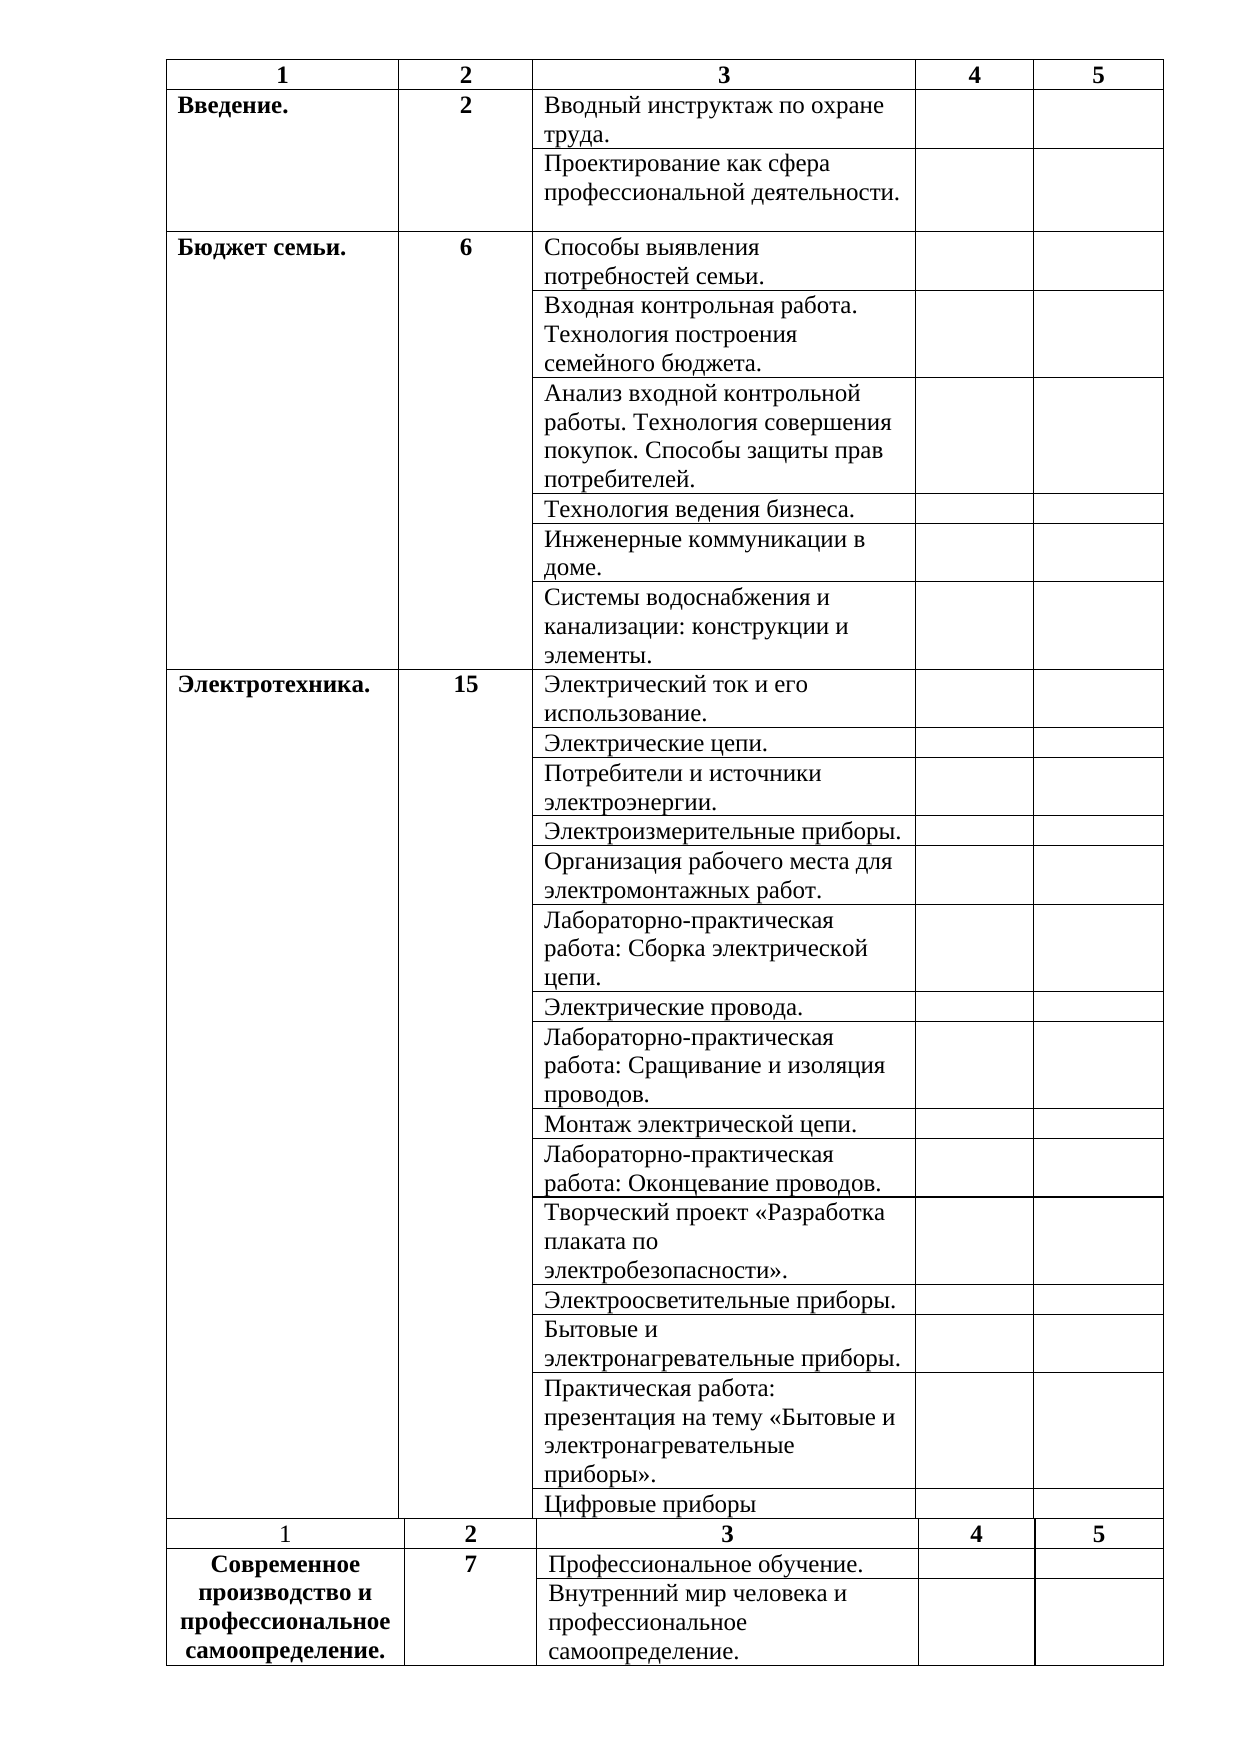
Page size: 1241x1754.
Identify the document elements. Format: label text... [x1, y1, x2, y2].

table_cell Электрические цепи. [533, 728, 915, 757]
table_cell 5 [1036, 1519, 1163, 1548]
table_cell [1034, 90, 1163, 147]
table_cell [1036, 1579, 1163, 1665]
table_cell Системы водоснабжения и канализации: конструкции и элементы. [533, 582, 915, 668]
table_cell [1034, 582, 1163, 668]
table_cell [916, 378, 1033, 493]
table_cell [916, 582, 1033, 668]
table_cell 4 [916, 60, 1033, 89]
table_cell Монтаж электрической цепи. [533, 1109, 915, 1138]
table_cell [1034, 1198, 1163, 1284]
table_cell Цифровые приборы [533, 1489, 915, 1518]
table_cell [916, 1489, 1033, 1518]
table_cell [1034, 816, 1163, 845]
table_cell [916, 992, 1033, 1021]
table_cell Проектирование как сфера профессиональной деятельности. [533, 149, 915, 231]
table_cell Анализ входной контрольной работы. Технология совершения покупок. Способы защиты прав потребителей. [533, 378, 915, 493]
table_cell [916, 758, 1033, 815]
table_cell [1034, 524, 1163, 581]
table_cell [916, 1022, 1033, 1108]
table_cell [1034, 1139, 1163, 1196]
table_cell [916, 1285, 1033, 1313]
table_cell Потребители и источники электроэнергии. [533, 758, 915, 815]
table_cell [1034, 149, 1163, 231]
table_cell Вводный инструктаж по охране труда. [533, 90, 915, 147]
table_cell Инженерные коммуникации в доме. [533, 524, 915, 581]
table_cell 5 [1034, 60, 1163, 89]
table_cell Профессиональное обучение. [537, 1549, 918, 1577]
table_cell [916, 816, 1033, 845]
table_cell [916, 670, 1033, 727]
table_cell Современное производство и профессиональное самоопределение. [167, 1549, 404, 1665]
table_cell [1034, 670, 1163, 727]
table_cell [916, 846, 1033, 904]
table_cell 1 [167, 60, 398, 89]
table_cell [1034, 992, 1163, 1021]
table_cell [1034, 378, 1163, 493]
table_cell 15 [399, 670, 532, 1518]
table_cell Бытовые и электронагревательные приборы. [533, 1315, 915, 1372]
table_cell Способы выявления потребностей семьи. [533, 232, 915, 289]
table_cell Лабораторно-практическая работа: Сборка электрической цепи. [533, 905, 915, 991]
table_cell [916, 728, 1033, 757]
table_cell Организация рабочего места для электромонтажных работ. [533, 846, 915, 904]
table_cell Электротехника. [167, 670, 398, 1518]
table_cell [1034, 1315, 1163, 1372]
table_cell [1034, 728, 1163, 757]
table_cell [916, 1315, 1033, 1372]
table_cell [1034, 1109, 1163, 1138]
table_cell 7 [405, 1549, 536, 1665]
table_cell 2 [405, 1519, 536, 1548]
table_cell [919, 1549, 1034, 1577]
table_cell 1 [167, 1519, 404, 1548]
table_cell Электроизмерительные приборы. [533, 816, 915, 845]
table_cell 6 [399, 232, 532, 668]
table_cell 3 [533, 60, 915, 89]
table_cell [1034, 1489, 1163, 1518]
table_cell Электроосветительные приборы. [533, 1285, 915, 1313]
table_cell [916, 1139, 1033, 1196]
table_cell Входная контрольная работа. Технология построения семейного бюджета. [533, 291, 915, 377]
table_cell Электрический ток и его использование. [533, 670, 915, 727]
table_cell [916, 149, 1033, 231]
table_cell [1034, 232, 1163, 289]
table_cell [1034, 758, 1163, 815]
table_cell [916, 494, 1033, 523]
table_cell [916, 90, 1033, 147]
table_cell [1034, 1373, 1163, 1488]
table_cell Электрические провода. [533, 992, 915, 1021]
table_cell Бюджет семьи. [167, 232, 398, 668]
table_cell [1034, 846, 1163, 904]
table_cell [1034, 905, 1163, 991]
table_cell [1034, 494, 1163, 523]
table_cell [1034, 291, 1163, 377]
table_cell [1036, 1549, 1163, 1577]
table_cell [916, 1198, 1033, 1284]
table_cell 4 [919, 1519, 1034, 1548]
table_cell [916, 1109, 1033, 1138]
table_cell [916, 524, 1033, 581]
table_cell 2 [399, 90, 532, 231]
table_cell 2 [399, 60, 532, 89]
table_cell Лабораторно-практическая работа: Оконцевание проводов. [533, 1139, 915, 1196]
table_cell Технология ведения бизнеса. [533, 494, 915, 523]
table_cell Лабораторно-практическая работа: Сращивание и изоляция проводов. [533, 1022, 915, 1108]
table_cell [916, 232, 1033, 289]
table_cell [1034, 1022, 1163, 1108]
table_cell [1034, 1285, 1163, 1313]
table_cell [919, 1579, 1034, 1665]
table_cell Введение. [167, 90, 398, 231]
table_cell 3 [537, 1519, 918, 1548]
table_cell Внутренний мир человека и профессиональное самоопределение. [537, 1579, 918, 1665]
table_cell [916, 905, 1033, 991]
table_cell Творческий проект «Разработка плаката по электробезопасности». [533, 1198, 915, 1284]
table_cell [916, 1373, 1033, 1488]
table_cell [916, 291, 1033, 377]
table_cell Практическая работа: презентация на тему «Бытовые и электронагревательные приборы». [533, 1373, 915, 1488]
